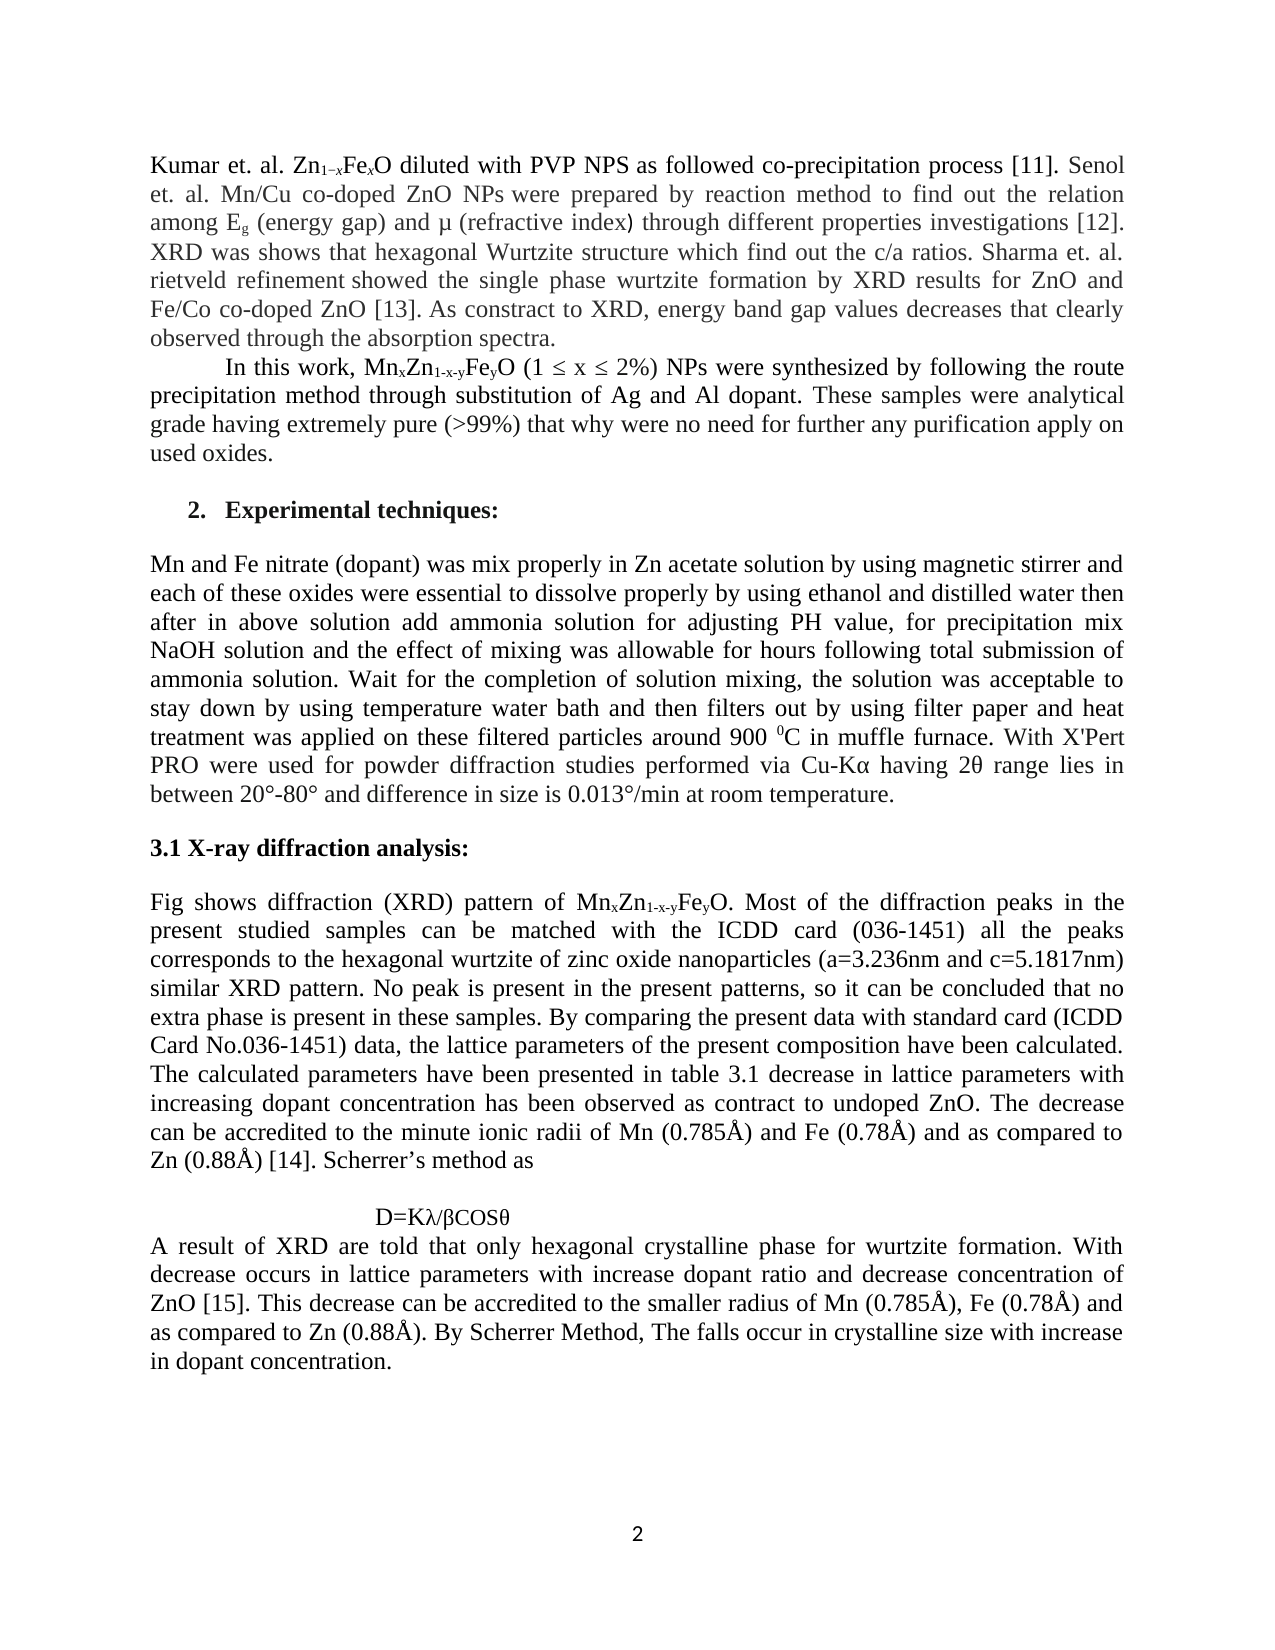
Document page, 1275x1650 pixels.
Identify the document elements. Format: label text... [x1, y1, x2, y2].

list Experimental techniques: [187, 495, 1125, 524]
text Mn and Fe nitrate (dopant) was mix properly in Zn acetate solution by using magnetic stirrer and each of these oxides were essential to dissolve properly by using ethanol and distilled water then after in above solution add ammonia solution for adjusting PH value, for precipitation mix NaOH solution and the effect of mixing was allowable for hours following total submission of ammonia solution. Wait for the completion of solution mixing, the solution was acceptable to stay down by using temperature water bath and then filters out by using filter paper and heat treatment was applied on these filtered particles around 900 0C in muffle furnace. With X'Pert PRO were used for powder diffraction studies performed via Cu-Kα having 2θ range lies in between 20°-80° and difference in size is 0.013°/min at room temperature. [150, 549, 1125, 808]
text D=Kλ/βCOSθ [150, 1202, 1125, 1231]
text Fig shows diffraction (XRD) pattern of MnxZn1-x-yFeyO. Most of the diffraction peaks in the present studied samples can be matched with the ICDD card (036-1451) all the peaks corresponds to the hexagonal wurtzite of zinc oxide nanoparticles (a=3.236nm and c=5.1817nm) similar XRD pattern. No peak is present in the present patterns, so it can be concluded that no extra phase is present in these samples. By comparing the present data with standard card (ICDD Card No.036-1451) data, the lattice parameters of the present composition have been calculated. The calculated parameters have been presented in table 3.1 decrease in lattice parameters with increasing dopant concentration has been observed as contract to undoped ZnO. The decrease can be accredited to the minute ionic radii of Mn (0.785Å) and Fe (0.78Å) and as compared to Zn (0.88Å) [14]. Scherrer’s method as [150, 887, 1125, 1174]
text A result of XRD are told that only hexagonal crystalline phase for wurtzite formation. With decrease occurs in lattice parameters with increase dopant ratio and decrease concentration of ZnO [15]. This decrease can be accredited to the smaller radius of Mn (0.785Å), Fe (0.78Å) and as compared to Zn (0.88Å). By Scherrer Method, The falls occur in crystalline size with increase in dopant concentration. [150, 1231, 1125, 1374]
text In this work, MnxZn1-x-yFeyO (1 ≤ x ≤ 2%) NPs were synthesized by following the route precipitation method through substitution of Ag and Al dopant. These samples were analytical grade having extremely pure (>99%) that why were no need for further any purification apply on used oxides. [150, 352, 1125, 467]
text Kumar et. al. Zn1−xFexO diluted with PVP NPS as followed co-precipitation process [11]. Senol et. al. Mn/Cu co-doped ZnO NPs were prepared by reaction method to find out the relation among Eg (energy gap) and µ (refractive index) through different properties investigations [12]. XRD was shows that hexagonal Wurtzite structure which find out the c/a ratios. Sharma et. al. rietveld refinement showed the single phase wurtzite formation by XRD results for ZnO and Fe/Co co-doped ZnO [13]. As constract to XRD, energy band gap values decreases that clearly observed through the absorption spectra. [150, 150, 1125, 352]
text 3.1 X-ray diffraction analysis: [150, 833, 1125, 862]
